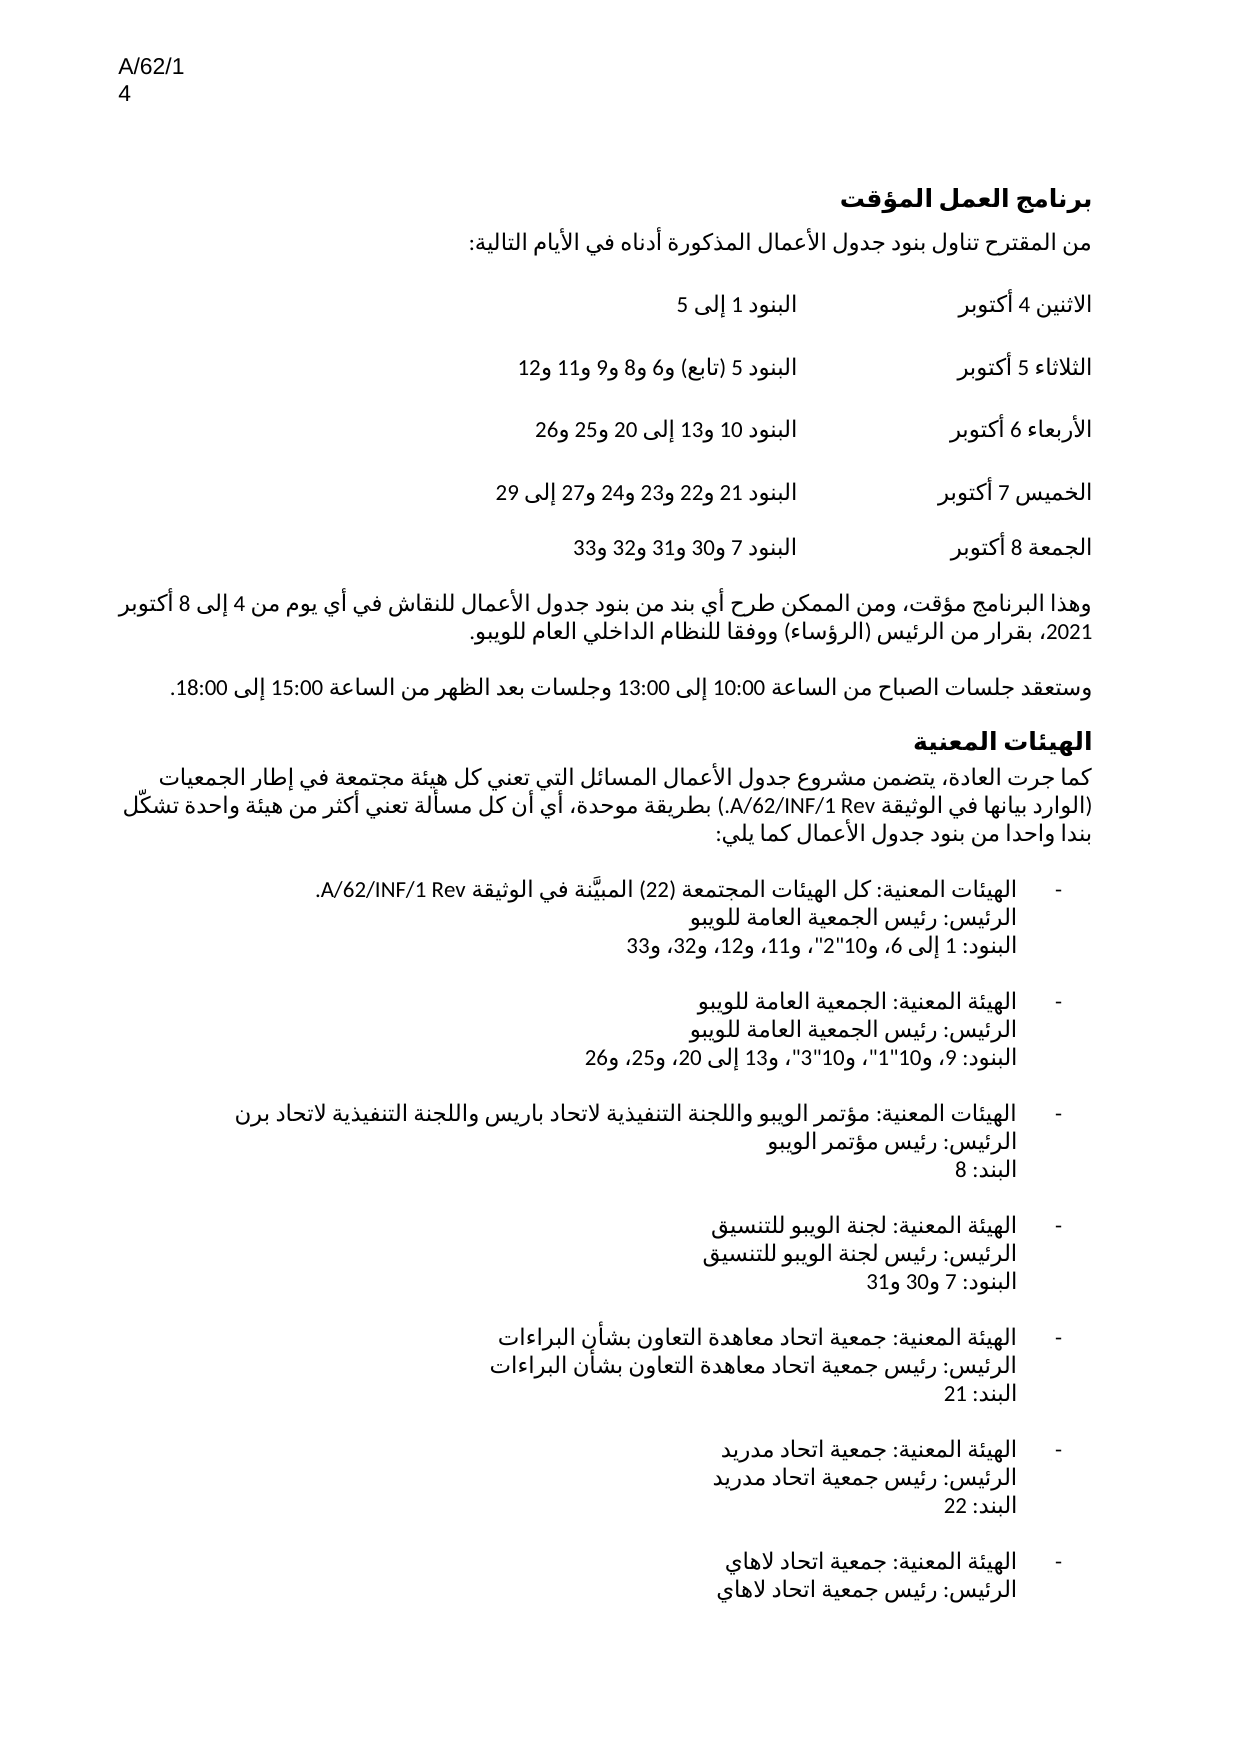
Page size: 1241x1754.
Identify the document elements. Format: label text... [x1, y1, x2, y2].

list الرئيس: رئيس جمعية اتحاد مدريد [118, 1463, 1017, 1491]
text وهذا البرنامج مؤقت، ومن الممكن طرح أي بند من بنود جدول الأعمال للنقاش في أي يوم من 4 إلى 8 أكتوبر 2021، بقرار من الرئيس (الرؤساء) ووفقا للنظام الداخلي العام للويبو. [118, 589, 1092, 645]
text الأربعاء 6 أكتوبر البنود 10 و13 إلى 20 و25 و26 [118, 408, 1092, 445]
text الخميس 7 أكتوبر البنود 21 و22 و23 و24 و27 إلى 29 [118, 470, 1092, 508]
list الهيئة المعنية: الجمعية العامة للويبو [118, 987, 1055, 1015]
text الاثنين 4 أكتوبر البنود 1 إلى 5 [118, 283, 1092, 320]
subtitle الهيئات المعنية [118, 726, 1092, 756]
list البند: 22 [118, 1491, 1017, 1519]
list الرئيس: رئيس جمعية اتحاد لاهاي [118, 1575, 1017, 1603]
list الرئيس: رئيس مؤتمر الويبو [118, 1127, 1017, 1155]
list الرئيس: رئيس الجمعية العامة للويبو [118, 1015, 1017, 1043]
text وستعقد جلسات الصباح من الساعة 10:00 إلى 13:00 وجلسات بعد الظهر من الساعة 15:00 إلى 18:00. [118, 673, 1092, 701]
list البنود: 7 و30 و31 [118, 1267, 1017, 1295]
list الهيئة المعنية: جمعية اتحاد لاهاي [118, 1547, 1055, 1575]
list الهيئات المعنية: كل الهيئات المجتمعة (22) المبيَّنة في الوثيقة A/62/INF/1 Rev. [118, 875, 1055, 903]
text الثلاثاء 5 أكتوبر البنود 5 (تابع) و6 و8 و9 و11 و12 [118, 345, 1092, 383]
list الرئيس: رئيس الجمعية العامة للويبو [118, 903, 1017, 931]
list البند: 21 [118, 1379, 1017, 1407]
list البنود: 9، و10"1"، و10"3"، و13 إلى 20، و25، و26 [118, 1043, 1017, 1071]
subtitle برنامج العمل المؤقت [118, 183, 1092, 214]
list البند: 8 [118, 1155, 1017, 1183]
text كما جرت العادة، يتضمن مشروع جدول الأعمال المسائل التي تعني كل هيئة مجتمعة في إطار الجمعيات (الوارد بيانها في الوثيقة A/62/INF/1 Rev.) بطريقة موحدة، أي أن كل مسألة تعني أكثر من هيئة واحدة تشكّل بندا واحدا من بنود جدول الأعمال كما يلي: [118, 763, 1092, 847]
list الهيئة المعنية: جمعية اتحاد معاهدة التعاون بشأن البراءات [118, 1323, 1055, 1351]
list الرئيس: رئيس لجنة الويبو للتنسيق [118, 1239, 1017, 1267]
list البنود: 1 إلى 6، و10"2"، و11، و12، و32، و33 [118, 931, 1017, 959]
list الهيئة المعنية: جمعية اتحاد مدريد [118, 1435, 1055, 1463]
list الرئيس: رئيس جمعية اتحاد معاهدة التعاون بشأن البراءات [118, 1351, 1017, 1379]
text من المقترح تناول بنود جدول الأعمال المذكورة أدناه في الأيام التالية: [118, 220, 1092, 258]
list الهيئة المعنية: لجنة الويبو للتنسيق [118, 1211, 1055, 1239]
text الجمعة 8 أكتوبر البنود 7 و30 و31 و32 و33 [118, 533, 1092, 561]
list الهيئات المعنية: مؤتمر الويبو واللجنة التنفيذية لاتحاد باريس واللجنة التنفيذية لاتحاد برن [118, 1099, 1055, 1127]
